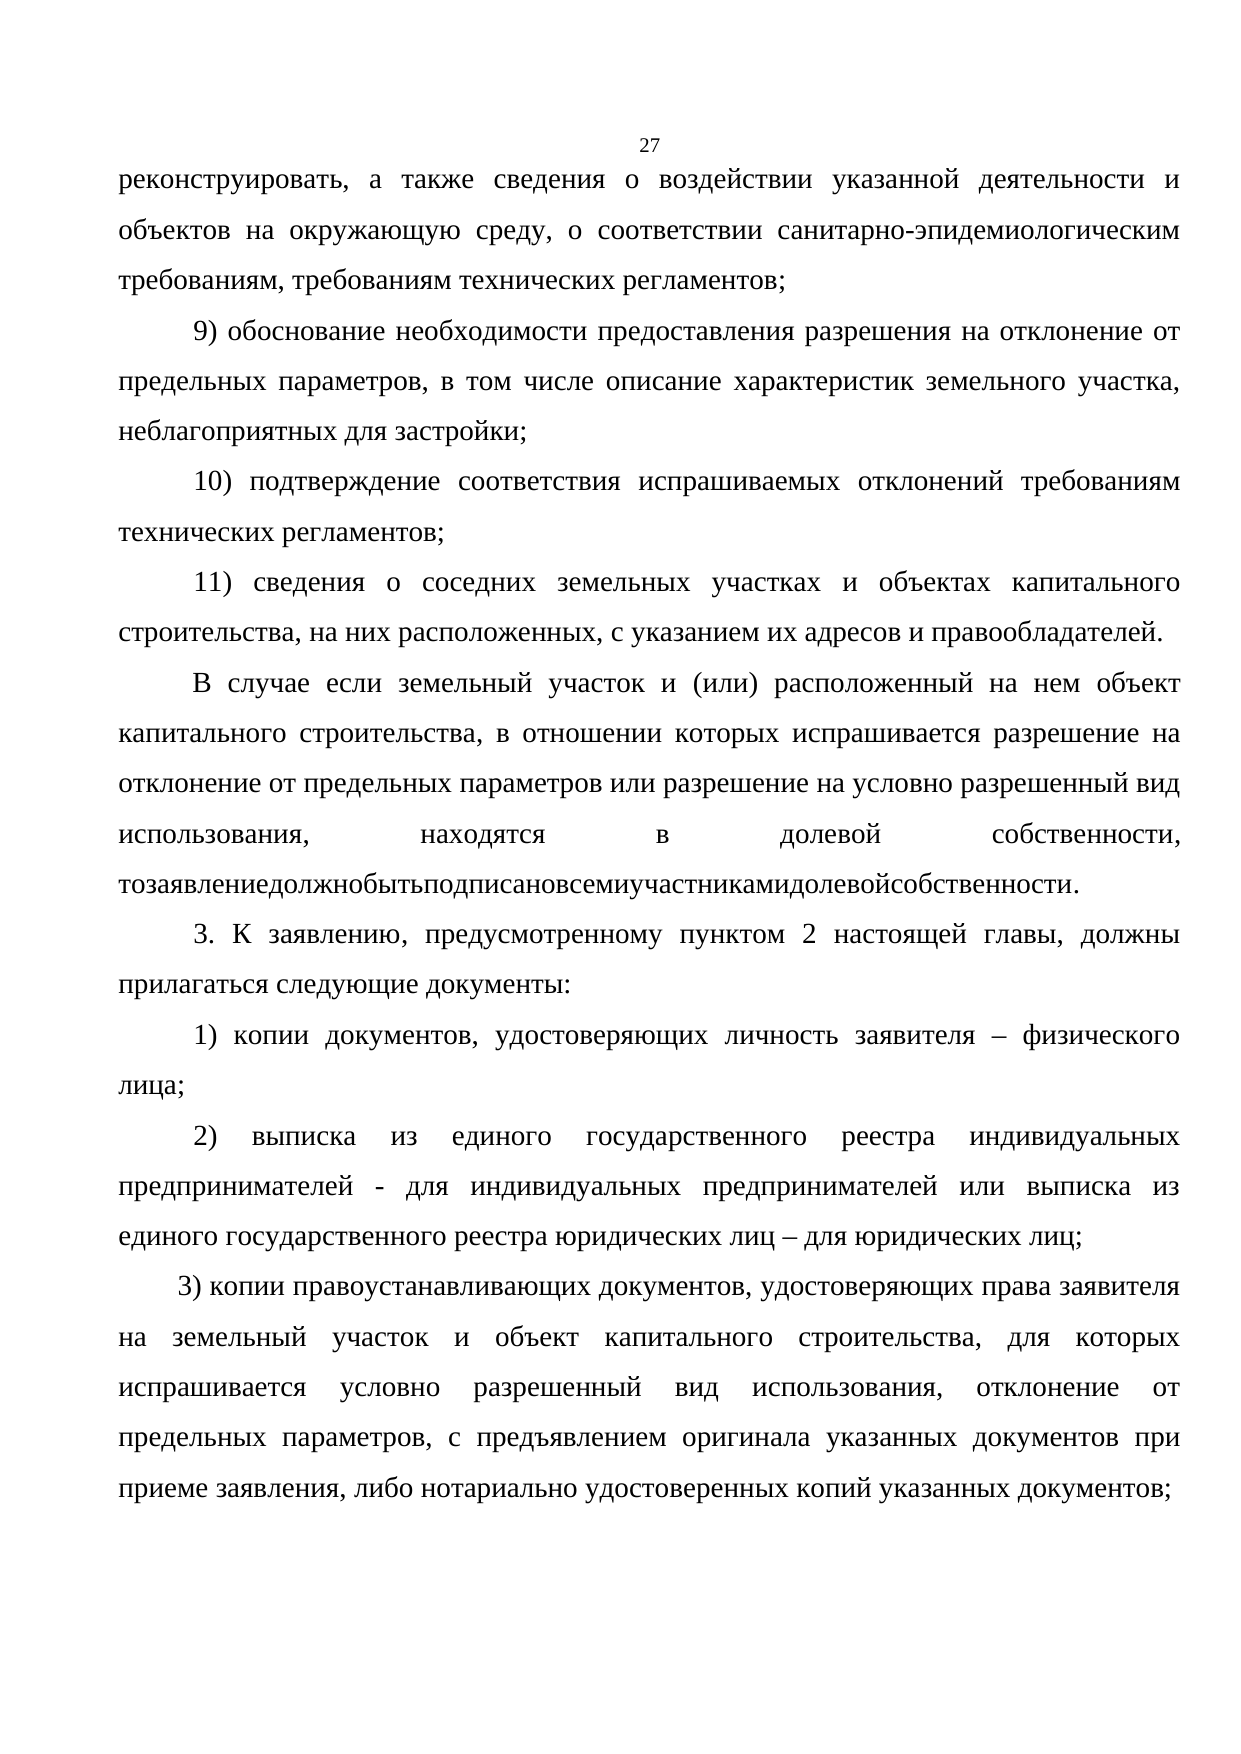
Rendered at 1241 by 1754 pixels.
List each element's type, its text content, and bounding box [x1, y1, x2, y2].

text 11) сведения о соседних земельных участках и объектах капитального строительства, на них расположенных, с указанием их адресов и правообладателей. [118, 564, 1181, 648]
text 9) обоснование необходимости предоставления разрешения на отклонение от предельных параметров, в том числе описание характеристик земельного участка, неблагоприятных для застройки; [118, 313, 1181, 447]
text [118, 162, 1181, 296]
text 3. К заявлению, предусмотренному пунктом 2 настоящей главы, должны прилагаться следующие документы: [118, 916, 1181, 1000]
text В случае если земельный участок и (или) расположенный на нем объект капитального строительства, в отношении которых испрашивается разрешение на отклонение от предельных параметров или разрешение на условно разрешенный вид использования, находятся в долевой собственности, тозаявлениедолжнобытьподписановсемиучастникамидолевойсобственности. [118, 665, 1181, 899]
text 2) выписка из единого государственного реестра индивидуальных предпринимателей - для индивидуальных предпринимателей или выписка из единого государственного реестра юридических лиц – для юридических лиц; [118, 1118, 1181, 1252]
text 10) подтверждение соответствия испрашиваемых отклонений требованиям технических регламентов; [118, 463, 1181, 547]
text 1) копии документов, удостоверяющих личность заявителя – физического лица; [118, 1017, 1181, 1101]
text 3) копии правоустанавливающих документов, удостоверяющих права заявителя на земельный участок и объект капитального строительства, для которых испрашивается условно разрешенный вид использования, отклонение от предельных параметров, с предъявлением оригинала указанных документов при приеме заявления, либо нотариально удостоверенных копий указанных документов; [118, 1268, 1181, 1503]
